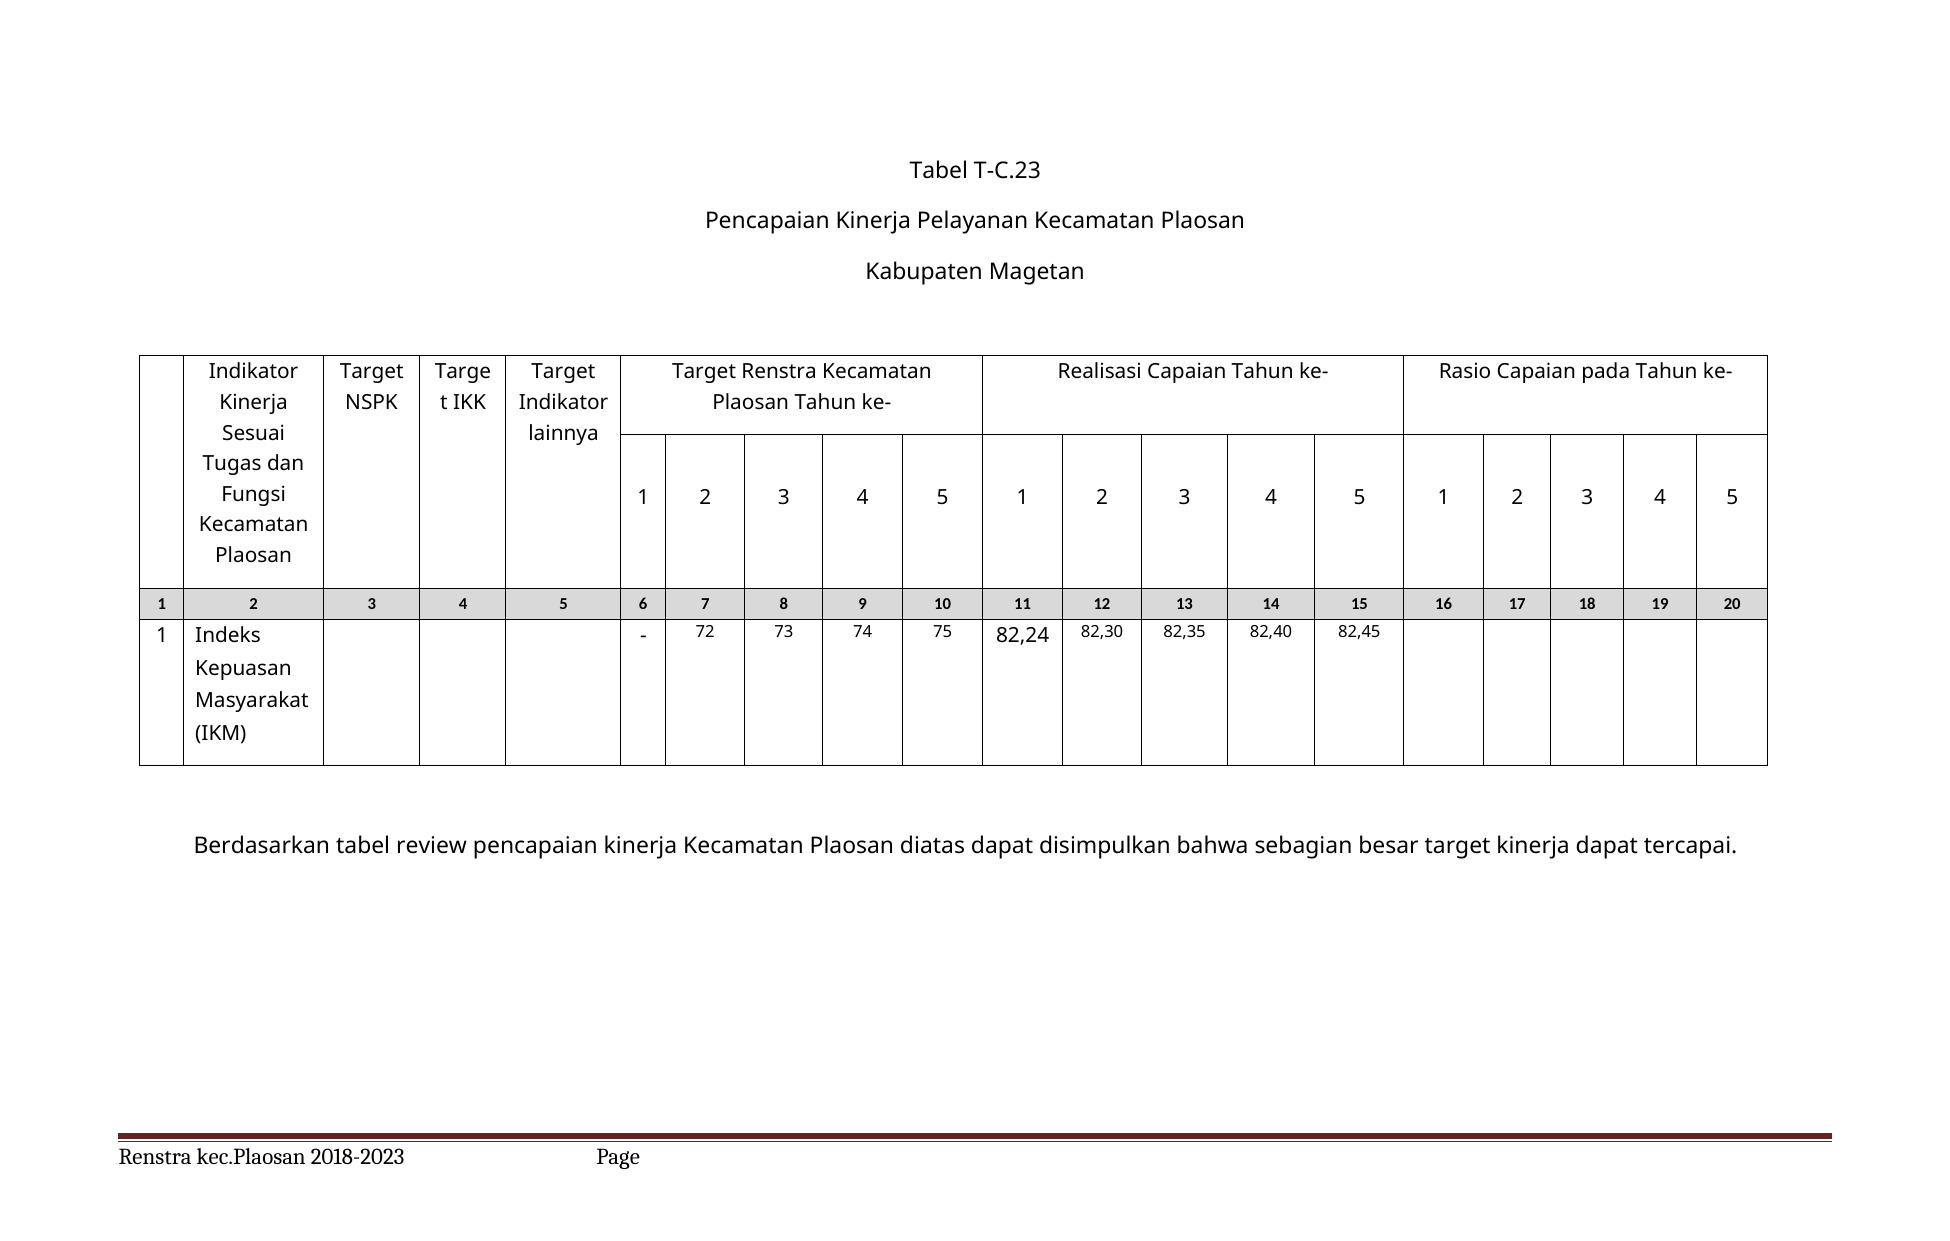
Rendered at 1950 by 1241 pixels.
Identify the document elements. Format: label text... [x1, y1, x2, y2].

table_header Target NSPK [324, 356, 419, 587]
table_cell 82,30 [1063, 620, 1141, 765]
table_cell 3 [324, 589, 419, 619]
table_cell 4 [1228, 435, 1314, 587]
table_cell [324, 620, 419, 765]
table_cell 1 [983, 435, 1062, 587]
table_cell 2 [184, 589, 323, 619]
table_cell - [621, 620, 665, 765]
table_cell 20 [1697, 589, 1767, 619]
table_cell 82,24 [983, 620, 1062, 765]
table_cell 6 [621, 589, 665, 619]
table_cell 2 [1484, 435, 1550, 587]
table_cell 14 [1228, 589, 1314, 619]
table_cell 3 [1551, 435, 1623, 587]
table_cell 12 [1063, 589, 1141, 619]
table_header Target Renstra Kecamatan Plaosan Tahun ke- [621, 356, 982, 434]
table_cell 1 [1404, 435, 1483, 587]
text Kabupaten Magetan [118, 254, 1832, 286]
table_cell 74 [823, 620, 902, 765]
table_cell 19 [1624, 589, 1696, 619]
table_cell 15 [1315, 589, 1403, 619]
table_cell 17 [1484, 589, 1550, 619]
table_cell 5 [1315, 435, 1403, 587]
table_header Target IKK [420, 356, 505, 587]
text Berdasarkan tabel review pencapaian kinerja Kecamatan Plaosan diatas dapat disimpulkan bahwa sebagian besar target kinerja dapat tercapai. [118, 829, 1832, 861]
table_header Realisasi Capaian Tahun ke- [983, 356, 1403, 434]
table_header Indikator Kinerja Sesuai Tugas dan Fungsi Kecamatan Plaosan [184, 356, 323, 587]
text Pencapaian Kinerja Pelayanan Kecamatan Plaosan [118, 204, 1832, 235]
table_cell [1484, 620, 1550, 765]
table_cell 4 [1624, 435, 1696, 587]
table_cell 7 [666, 589, 744, 619]
table_cell [1551, 620, 1623, 765]
table_cell 2 [666, 435, 744, 587]
text Tabel T-C.23 [118, 154, 1832, 185]
table_cell 73 [745, 620, 822, 765]
table_cell 10 [903, 589, 982, 619]
table_cell 1 [140, 620, 183, 765]
table_cell [1697, 620, 1767, 765]
table_cell 72 [666, 620, 744, 765]
table_cell 1 [621, 435, 665, 587]
table_cell 82,40 [1228, 620, 1314, 765]
table_cell Indeks Kepuasan Masyarakat (IKM) [184, 620, 323, 765]
table_cell 3 [1142, 435, 1227, 587]
table_cell [506, 620, 620, 765]
table_cell [1404, 620, 1483, 765]
table_cell 5 [506, 589, 620, 619]
table_cell 75 [903, 620, 982, 765]
table_cell 4 [420, 589, 505, 619]
table_cell 82,35 [1142, 620, 1227, 765]
table_cell 8 [745, 589, 822, 619]
table_cell 2 [1063, 435, 1141, 587]
table_cell 1 [140, 589, 183, 619]
table_header [140, 356, 183, 587]
table_cell 4 [823, 435, 902, 587]
table_cell 5 [903, 435, 982, 587]
table_header Target Indikator lainnya [506, 356, 620, 587]
table_cell [420, 620, 505, 765]
table_cell [1624, 620, 1696, 765]
table_cell 3 [745, 435, 822, 587]
table_cell 16 [1404, 589, 1483, 619]
table_cell 82,45 [1315, 620, 1403, 765]
table_cell 11 [983, 589, 1062, 619]
table_cell 13 [1142, 589, 1227, 619]
table_cell 18 [1551, 589, 1623, 619]
table_cell 9 [823, 589, 902, 619]
table_header Rasio Capaian pada Tahun ke- [1404, 356, 1767, 434]
table_cell 5 [1697, 435, 1767, 587]
